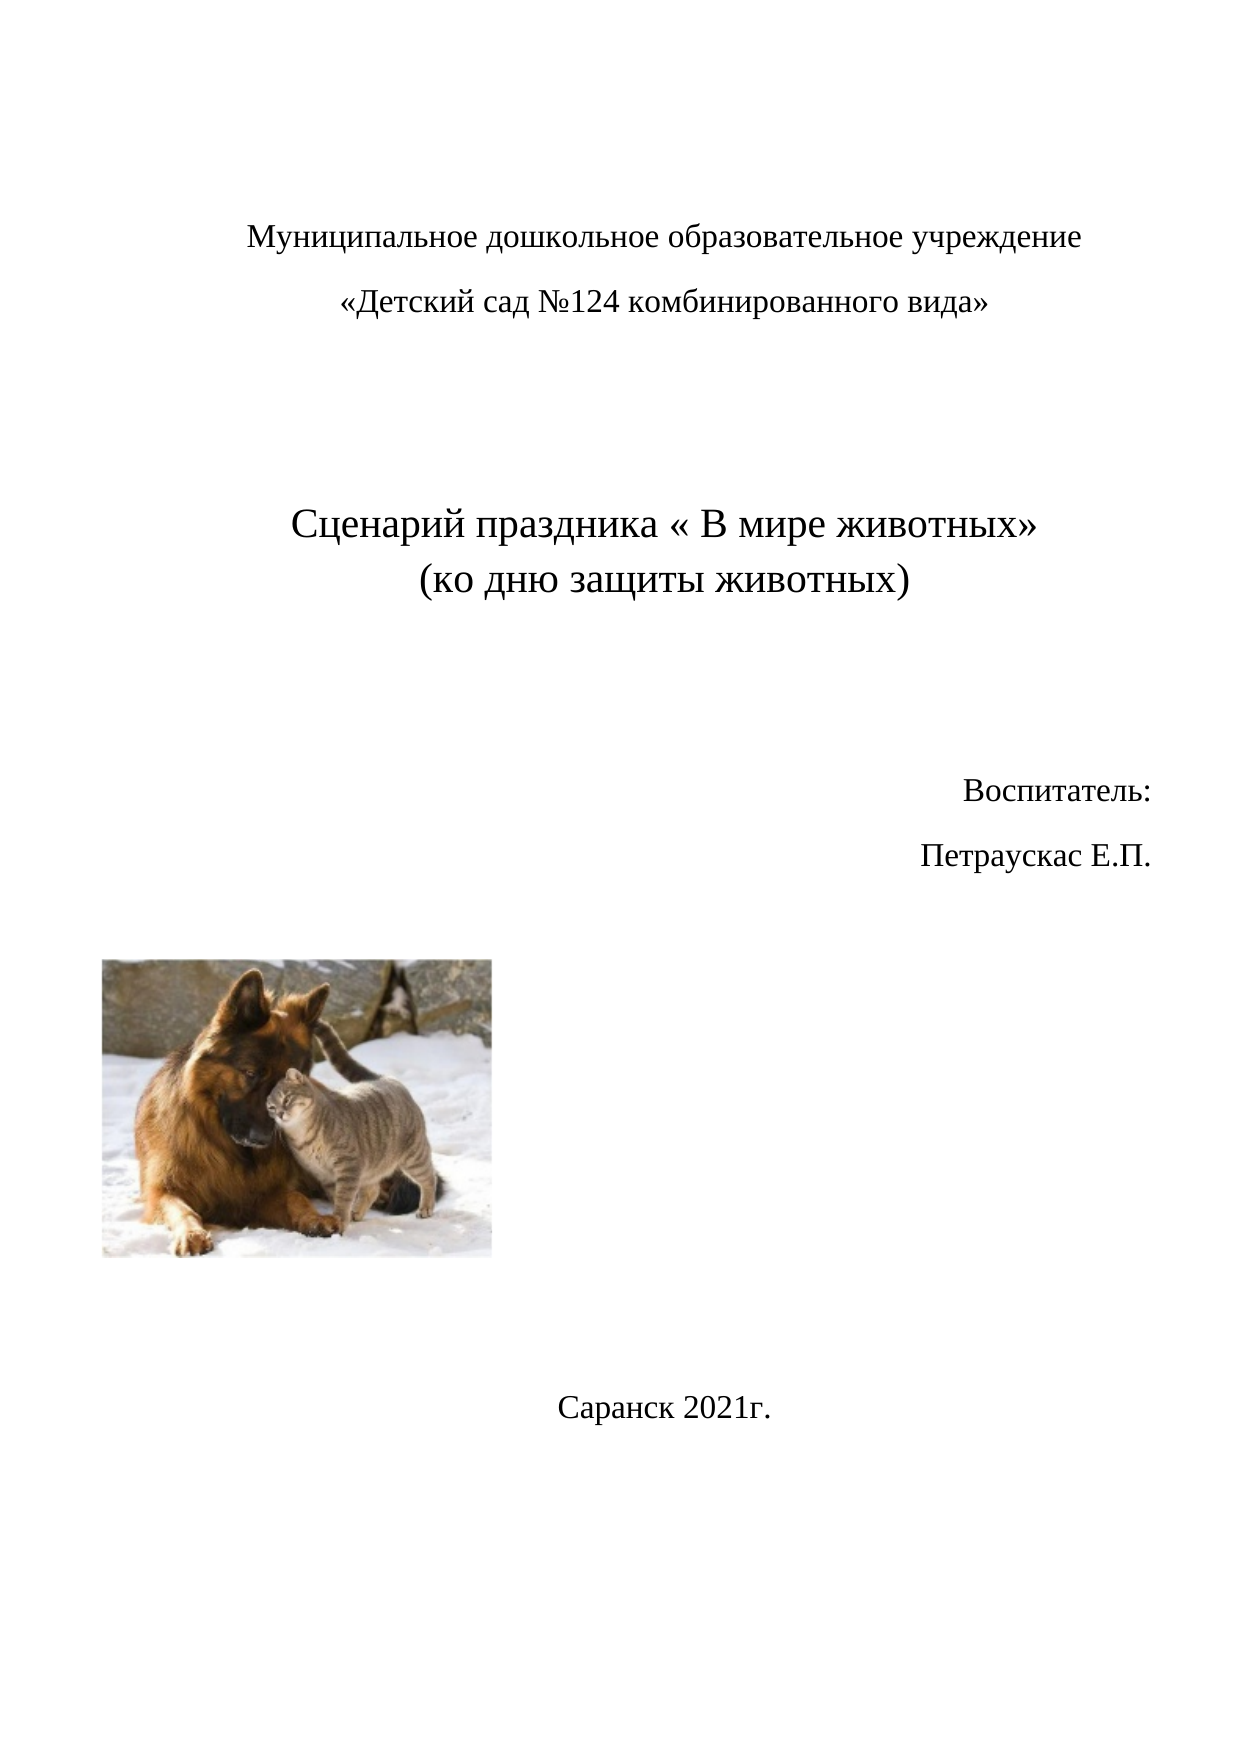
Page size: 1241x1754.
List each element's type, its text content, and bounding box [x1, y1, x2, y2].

text Муниципальное дошкольное образовательное учреждение [177, 217, 1152, 255]
text Саранск 2021г. [177, 1387, 1152, 1426]
picture [101, 959, 493, 1258]
text Воспитатель: [177, 770, 1152, 808]
text Сценарий праздника « В мире животных» (ко дню защиты животных) [177, 498, 1152, 601]
text Петраускас Е.П. [177, 835, 1152, 873]
text «Детский сад №124 комбинированного вида» [177, 281, 1152, 320]
